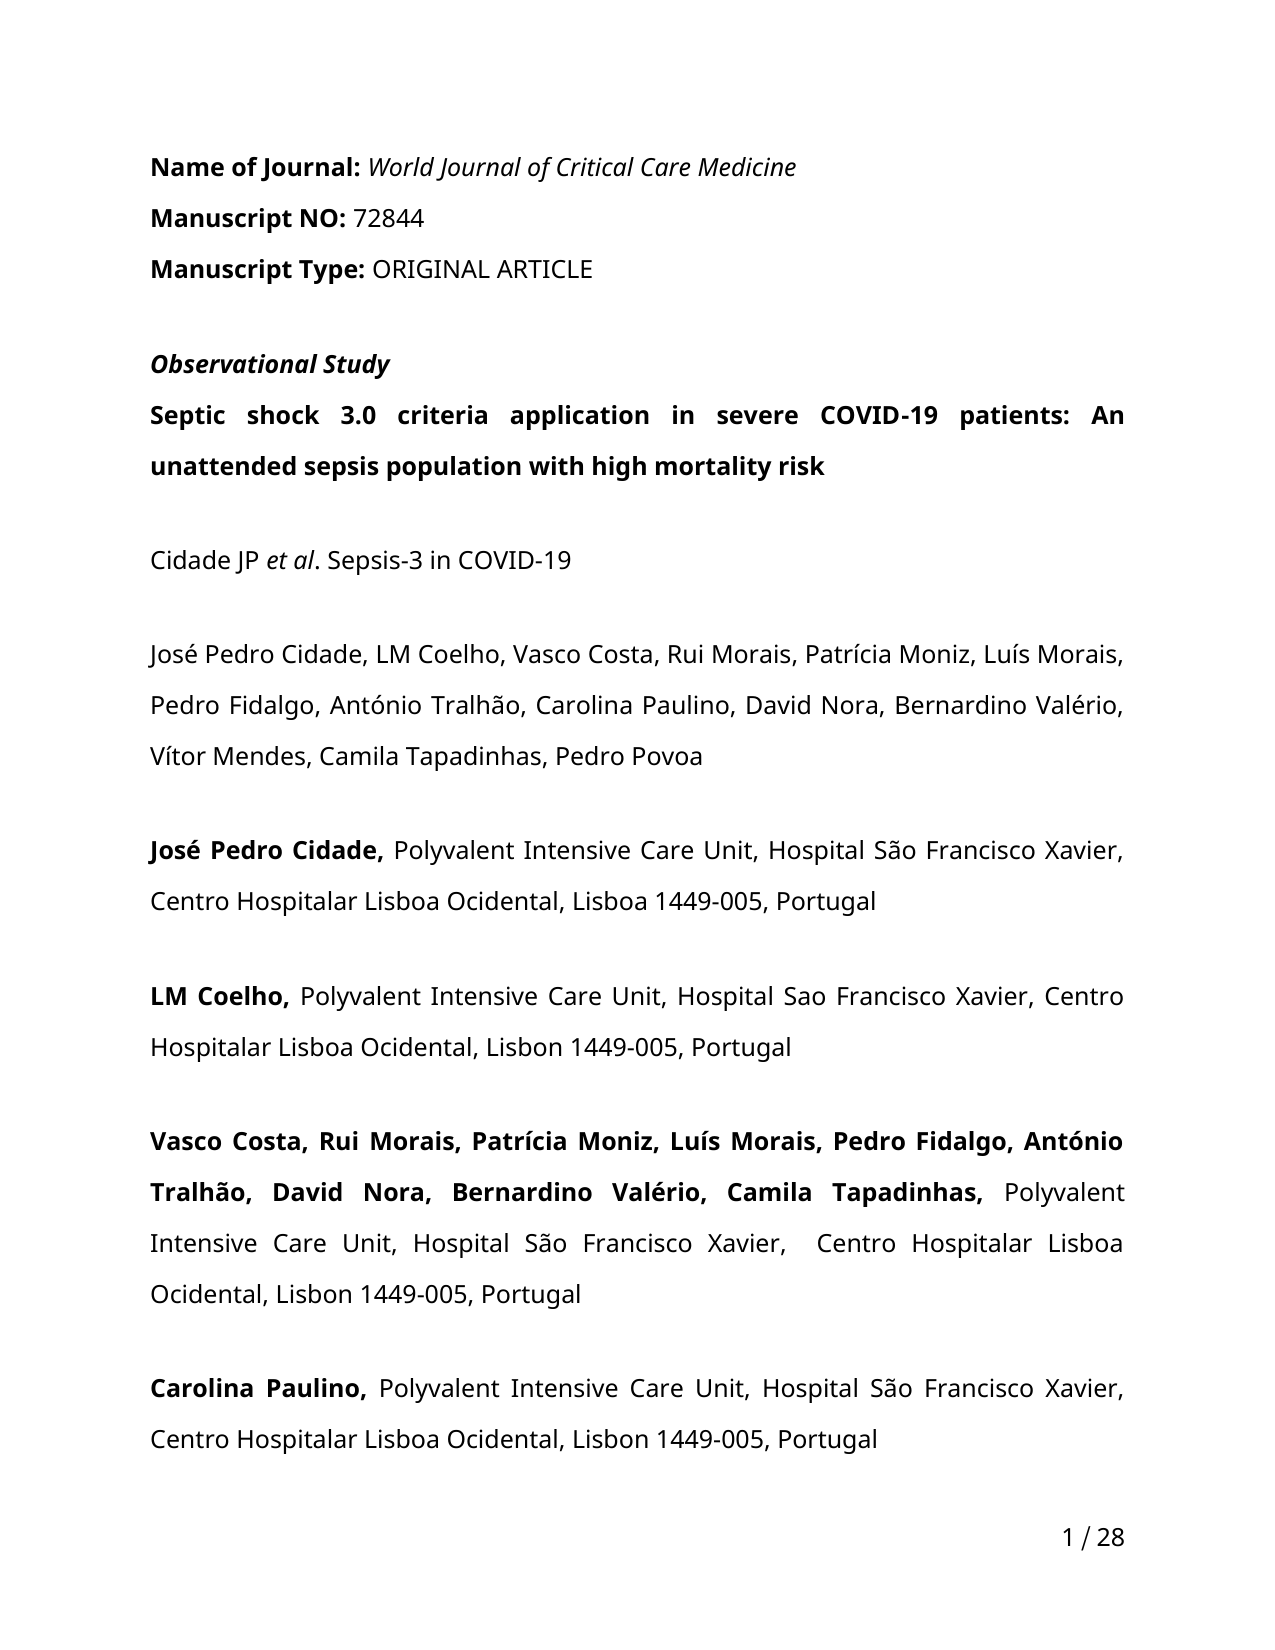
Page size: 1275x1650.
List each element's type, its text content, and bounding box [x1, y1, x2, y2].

text Observational Study [150, 346, 1125, 380]
text Name of Journal: World Journal of Critical Care Medicine [150, 150, 1125, 184]
text Vasco Costa, Rui Morais, Patrícia Moniz, Luís Morais, Pedro Fidalgo, António Tralhão, David Nora, Bernardino Valério, Camila Tapadinhas, Polyvalent Intensive Care Unit, Hospital São Francisco Xavier, Centro Hospitalar Lisboa Ocidental, Lisbon 1449-005, Portugal [150, 1123, 1125, 1311]
text José Pedro Cidade, LM Coelho, Vasco Costa, Rui Morais, Patrícia Moniz, Luís Morais, Pedro Fidalgo, António Tralhão, Carolina Paulino, David Nora, Bernardino Valério, Vítor Mendes, Camila Tapadinhas, Pedro Povoa [150, 637, 1125, 773]
text Cidade JP et al. Sepsis-3 in COVID-19 [150, 542, 1125, 577]
text Carolina Paulino, Polyvalent Intensive Care Unit, Hospital São Francisco Xavier, Centro Hospitalar Lisboa Ocidental, Lisbon 1449-005, Portugal [150, 1371, 1125, 1456]
text Manuscript NO: 72844 [150, 201, 1125, 235]
text LM Coelho, Polyvalent Intensive Care Unit, Hospital Sao Francisco Xavier, Centro Hospitalar Lisboa Ocidental, Lisbon 1449-005, Portugal [150, 978, 1125, 1063]
text Septic shock 3.0 criteria application in severe COVID-19 patients: An unattended sepsis population with high mortality risk [150, 397, 1125, 482]
text Manuscript Type: ORIGINAL ARTICLE [150, 252, 1125, 286]
text José Pedro Cidade, Polyvalent Intensive Care Unit, Hospital São Francisco Xavier, Centro Hospitalar Lisboa Ocidental, Lisboa 1449-005, Portugal [150, 833, 1125, 918]
